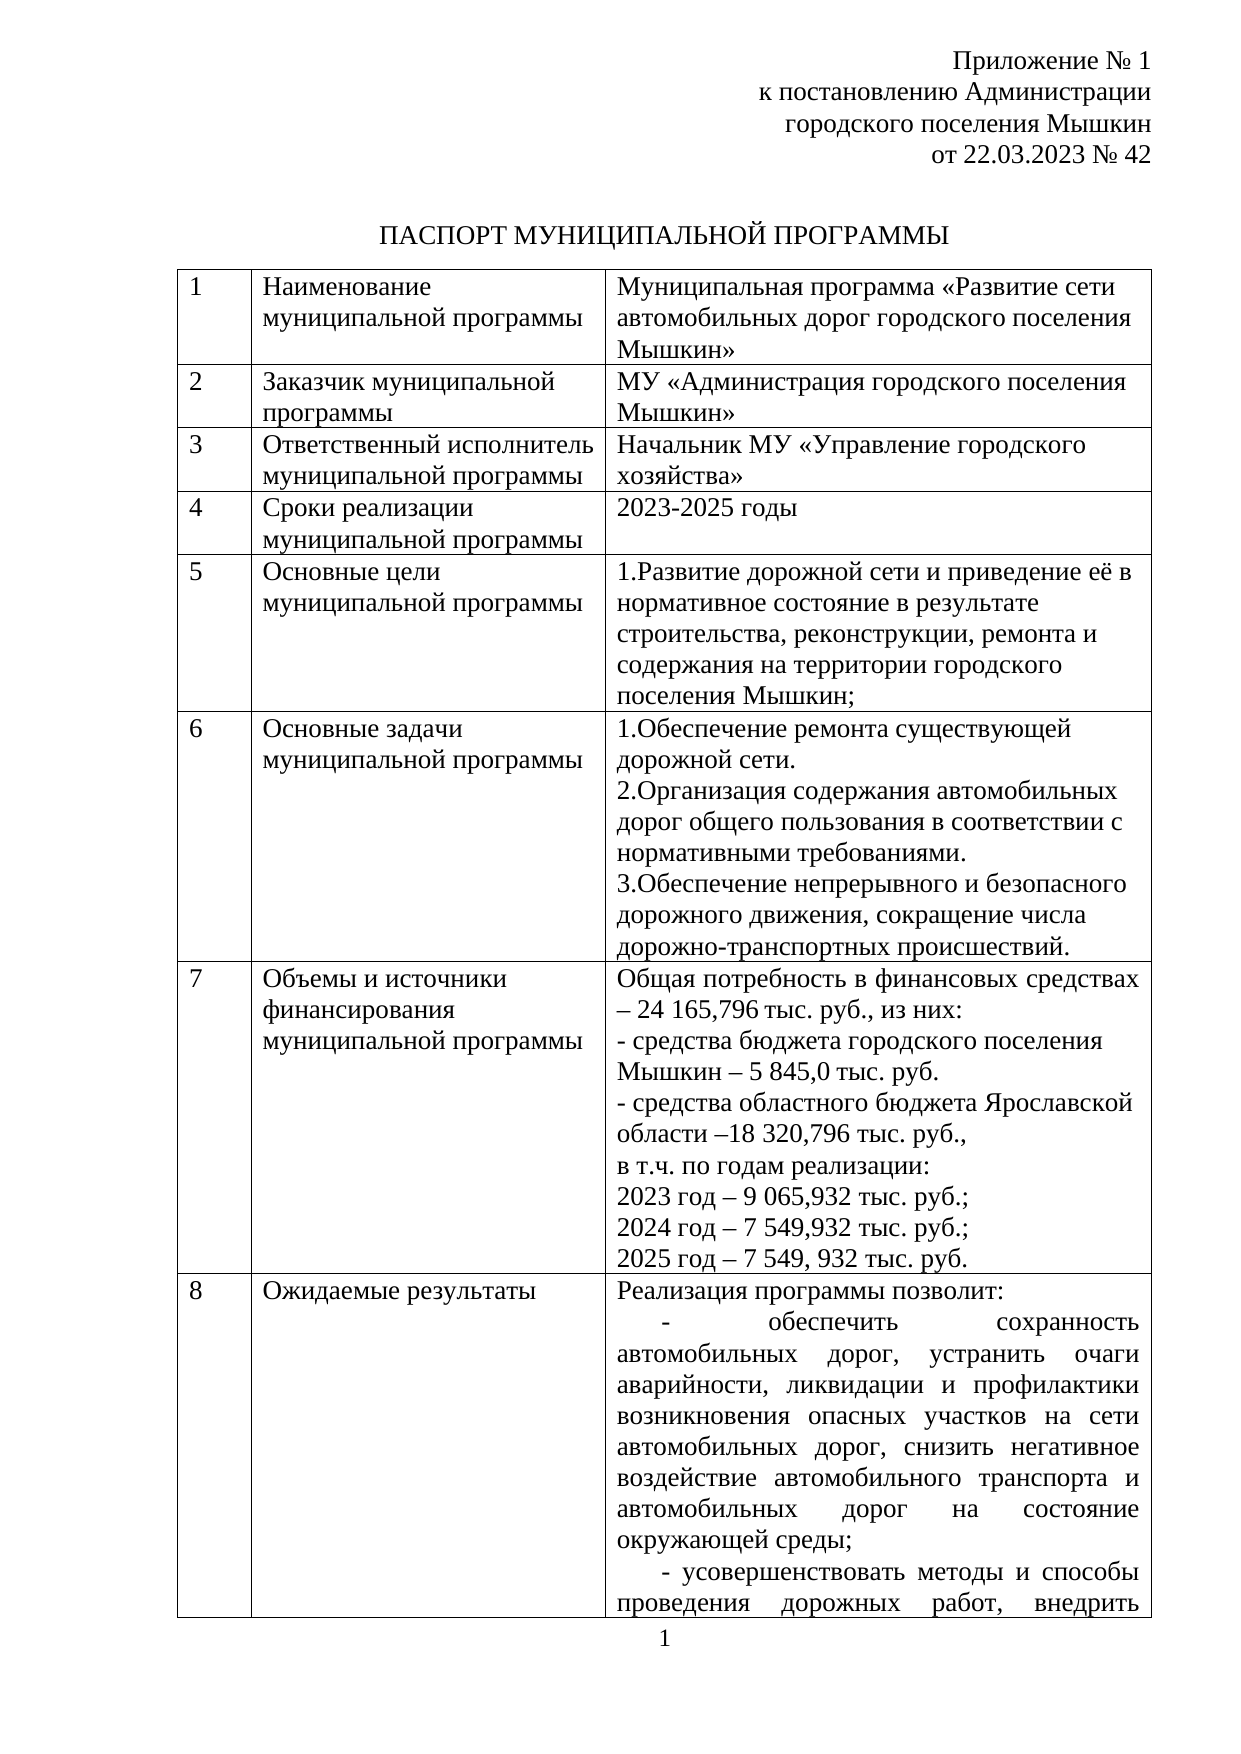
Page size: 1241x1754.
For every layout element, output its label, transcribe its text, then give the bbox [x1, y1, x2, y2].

table_cell Сроки реализации муниципальной программы [252, 492, 605, 554]
table_cell 3 [178, 428, 251, 491]
text ПАСПОРТ МУНИЦИПАЛЬНОЙ ПРОГРАММЫ [177, 219, 1152, 250]
table_header Наименование муниципальной программы [252, 270, 605, 364]
table_cell 1.Развитие дорожной сети и приведение её в нормативное состояние в результате строительства, реконструкции, ремонта и содержания на территории городского поселения Мышкин; [606, 555, 1151, 711]
table_cell 2023-2025 годы [606, 492, 1151, 554]
table_header 1 [178, 270, 251, 364]
table_cell 5 [178, 555, 251, 711]
table_cell Начальник МУ «Управление городского хозяйства» [606, 428, 1151, 491]
table_cell Общая потребность в финансовых средствах – 24 165,796 тыс. руб., из них: - средства бюджета городского поселения Мышкин – 5 845,0 тыс. руб. - средства областного бюджета Ярославской области –18 320,796 тыс. руб., в т.ч. по годам реализации: 2023 год – 9 065,932 тыс. руб.; 2024 год – 7 549,932 тыс. руб.; 2025 год – 7 549, 932 тыс. руб. [606, 962, 1151, 1273]
table_cell 7 [178, 962, 251, 1273]
text от 22.03.2023 № 42 [177, 138, 1152, 169]
text к постановлению Администрации [177, 76, 1152, 107]
table_cell 8 [178, 1274, 251, 1617]
table_cell Заказчик муниципальной программы [252, 365, 605, 427]
table_cell МУ «Администрация городского поселения Мышкин» [606, 365, 1151, 427]
table_cell Объемы и источники финансирования муниципальной программы [252, 962, 605, 1273]
table_cell 6 [178, 712, 251, 961]
table_cell Основные цели муниципальной программы [252, 555, 605, 711]
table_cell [606, 1274, 1151, 1617]
table_cell 4 [178, 492, 251, 554]
table_cell Основные задачи муниципальной программы [252, 712, 605, 961]
text городского поселения Мышкин [177, 107, 1152, 138]
text Приложение № 1 [177, 44, 1152, 76]
table_header Муниципальная программа «Развитие сети автомобильных дорог городского поселения Мышкин» [606, 270, 1151, 364]
table_cell Ответственный исполнитель муниципальной программы [252, 428, 605, 491]
table_cell 2 [178, 365, 251, 427]
table_cell 1.Обеспечение ремонта существующей дорожной сети. 2.Организация содержания автомобильных дорог общего пользования в соответствии с нормативными требованиями. 3.Обеспечение непрерывного и безопасного дорожного движения, сокращение числа дорожно-транспортных происшествий. [606, 712, 1151, 961]
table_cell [252, 1274, 605, 1617]
